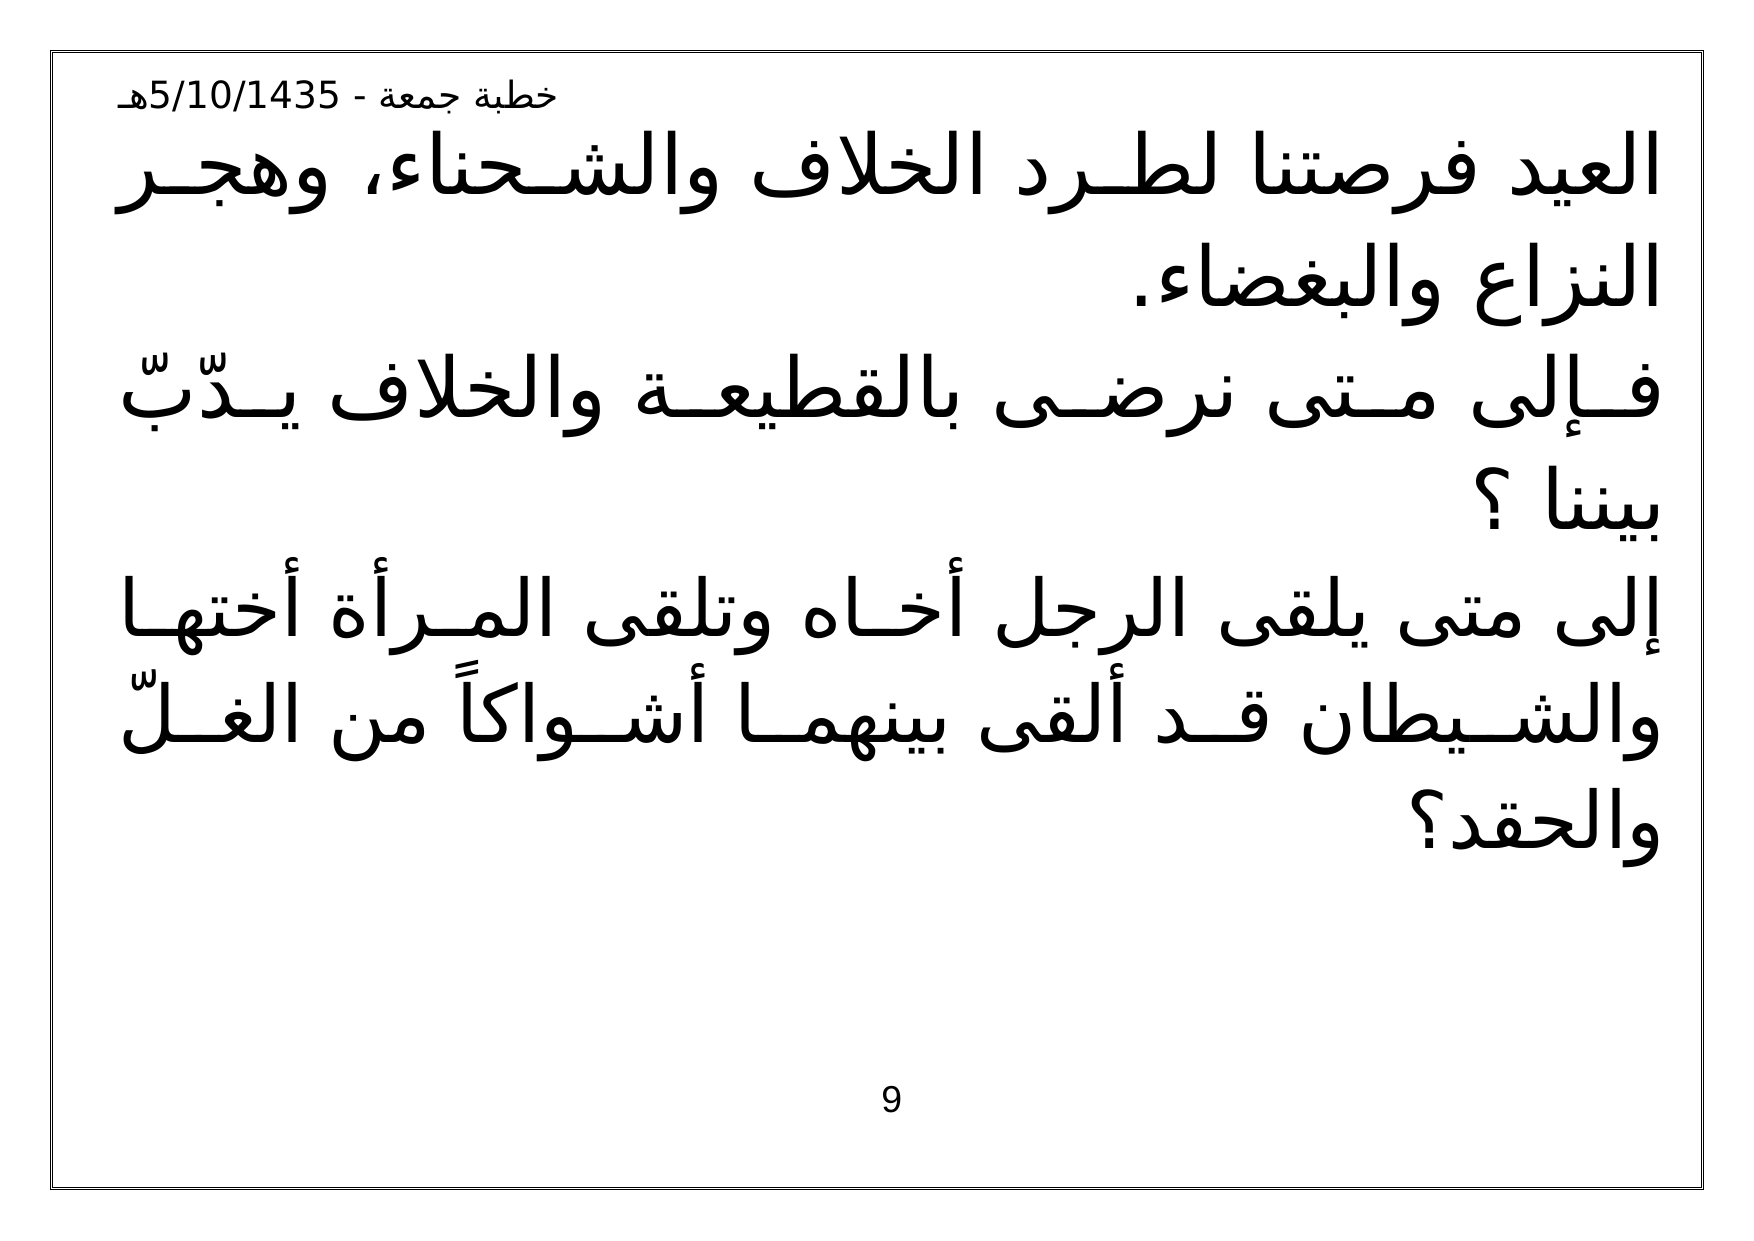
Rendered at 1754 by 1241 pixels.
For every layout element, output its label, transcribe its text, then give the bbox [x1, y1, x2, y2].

text إلى متى يلقى الرجل أخاه وتلقى المرأة أختها والشيطان قد ألقى بينهما أشواكاً من الغلّ والحقد؟ [118, 563, 1665, 867]
text العيد فرصتنا لطرد الخلاف والشحناء، وهجر النزاع والبغضاء. [118, 117, 1665, 326]
text فإلى متى نرضى بالقطيعة والخلاف يدّبّ بيننا ؟ [118, 340, 1665, 549]
